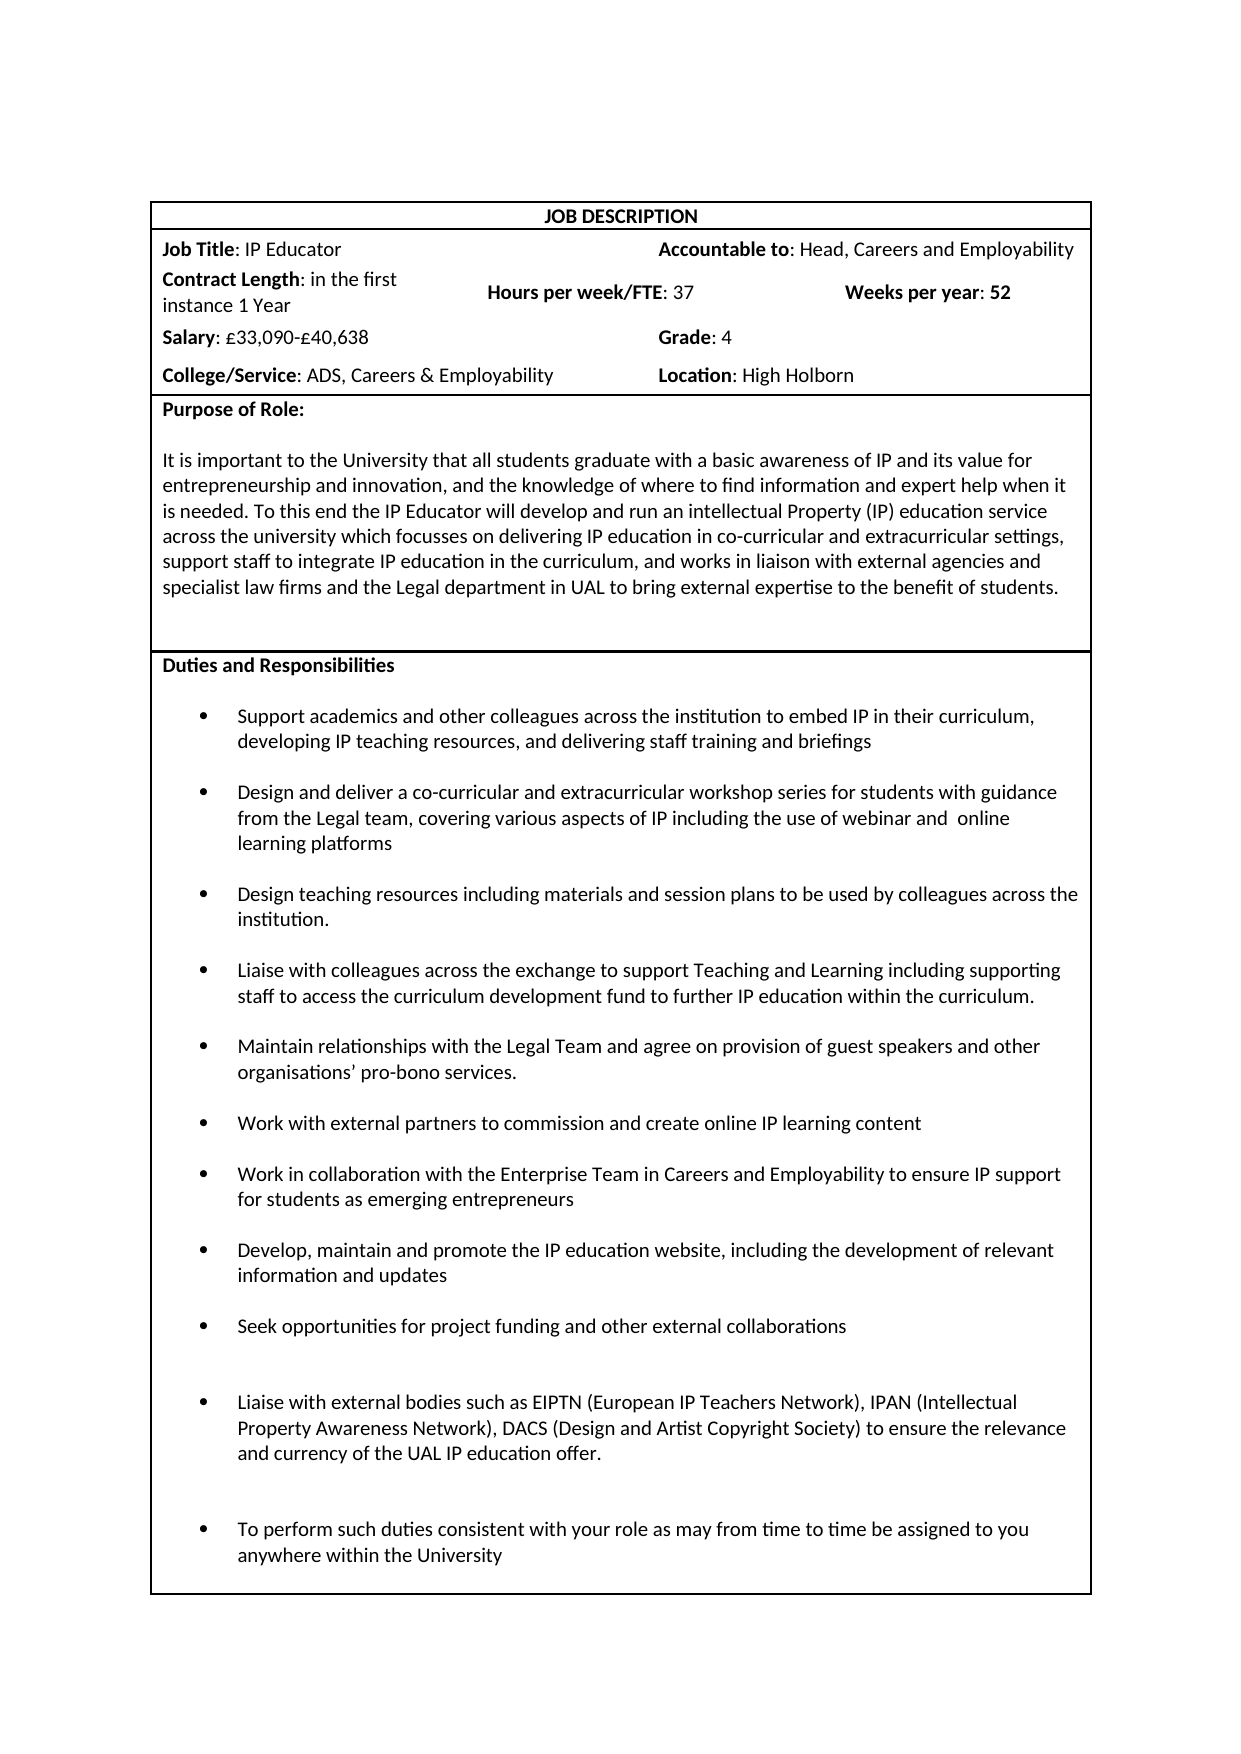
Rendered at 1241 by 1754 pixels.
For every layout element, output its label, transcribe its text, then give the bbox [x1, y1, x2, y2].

table_cell Location: High Holborn [647, 356, 1090, 394]
table_cell Salary: £33,090-£40,638 [152, 318, 647, 356]
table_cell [152, 653, 1090, 1593]
table_cell College/Service: ADS, Careers & Employability [152, 356, 647, 394]
table_header JOB DESCRIPTION [152, 203, 1090, 228]
table_cell Accountable to: Head, Careers and Employability [647, 230, 1090, 267]
table_cell Contract Length: in the first instance 1 Year [152, 267, 476, 317]
table_cell Grade: 4 [647, 318, 1090, 356]
table_cell Purpose of Role: It is important to the University that all students graduate with a basic awareness of IP and its value for entrepreneurship and innovation, and the knowledge of where to find information and expert help when it is needed. To this end the IP Educator will develop and run an intellectual Property (IP) education service across the university which focusses on delivering IP education in co-curricular and extracurricular settings, support staff to integrate IP education in the curriculum, and works in liaison with external agencies and specialist law firms and the Legal department in UAL to bring external expertise to the benefit of students. [152, 396, 1090, 650]
table_cell Weeks per year: 52 [834, 267, 1090, 317]
table_cell Hours per week/FTE: 37 [476, 267, 833, 317]
table_cell Job Title: IP Educator [152, 230, 647, 267]
